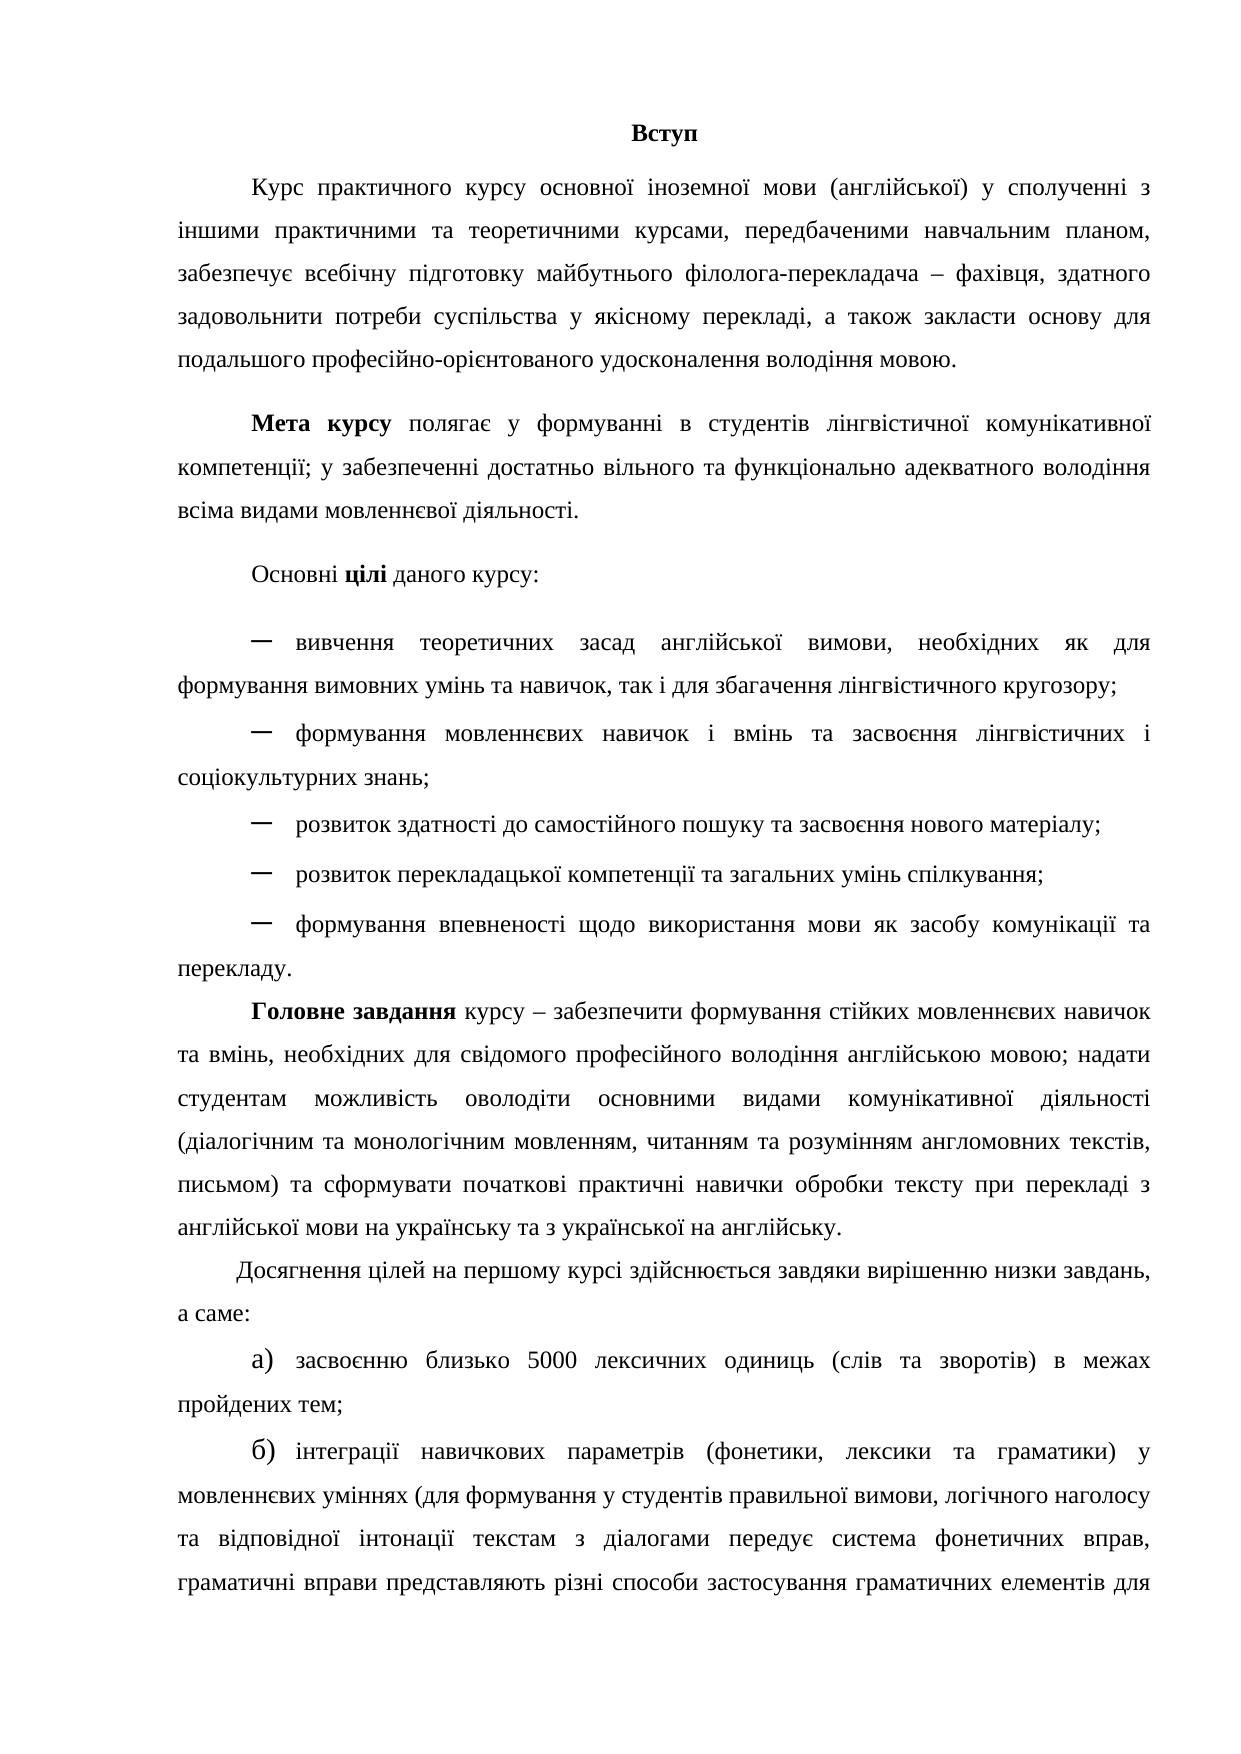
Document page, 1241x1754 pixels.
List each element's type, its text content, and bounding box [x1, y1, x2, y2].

list розвиток здатності до самостійного пошуку та засвоєння нового матеріалу; [177, 805, 1152, 838]
text Мета курсу полягає у формуванні в студентів лінгвістичної комунікативної компетенції; у забезпеченні достатньо вільного та функціонально адекватного володіння всіма видами мовленнєвої діяльності. [177, 408, 1152, 523]
text Вступ [177, 118, 1152, 147]
list вивчення теоретичних засад англійської вимови, необхідних як для формування вимовних умінь та навичок, так і для збагачення лінгвістичного кругозору; [177, 623, 1152, 699]
text Досягнення цілей на першому курсі здійснюється завдяки вирішенню низки завдань, а саме: [177, 1255, 1152, 1327]
list розвиток перекладацької компетенції та загальних умінь спілкування; [177, 855, 1152, 888]
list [177, 1432, 1152, 1595]
list формування мовленнєвих навичок і вмінь та засвоєння лінгвістичних і соціокультурних знань; [177, 714, 1152, 790]
list формування впевненості щодо використання мови як засобу комунікації та перекладу. [177, 905, 1152, 982]
text Головне завдання курсу – забезпечити формування стійких мовленнєвих навичок та вмінь, необхідних для свідомого професійного володіння англійською мовою; надати студентам можливість оволодіти основними видами комунікативної діяльності (діалогічним та монологічним мовленням, читанням та розумінням англомовних текстів, письмом) та сформувати початкові практичні навички обробки тексту при перекладі з англійської мови на українську та з української на англійську. [177, 996, 1152, 1241]
list засвоєнню близько 5000 лексичних одиниць (слів та зворотів) в межах пройдених тем; [177, 1341, 1152, 1418]
text Курс практичного курсу основної іноземної мови (англійської) у сполученні з іншими практичними та теоретичними курсами, передбаченими навчальним планом, забезпечує всебічну підготовку майбутнього філолога-перекладача – фахівця, здатного задовольнити потреби суспільства у якісному перекладі, а також закласти основу для подальшого професійно-орієнтованого удосконалення володіння мовою. [177, 172, 1152, 373]
text Основні цілі даного курсу: [177, 559, 1152, 587]
